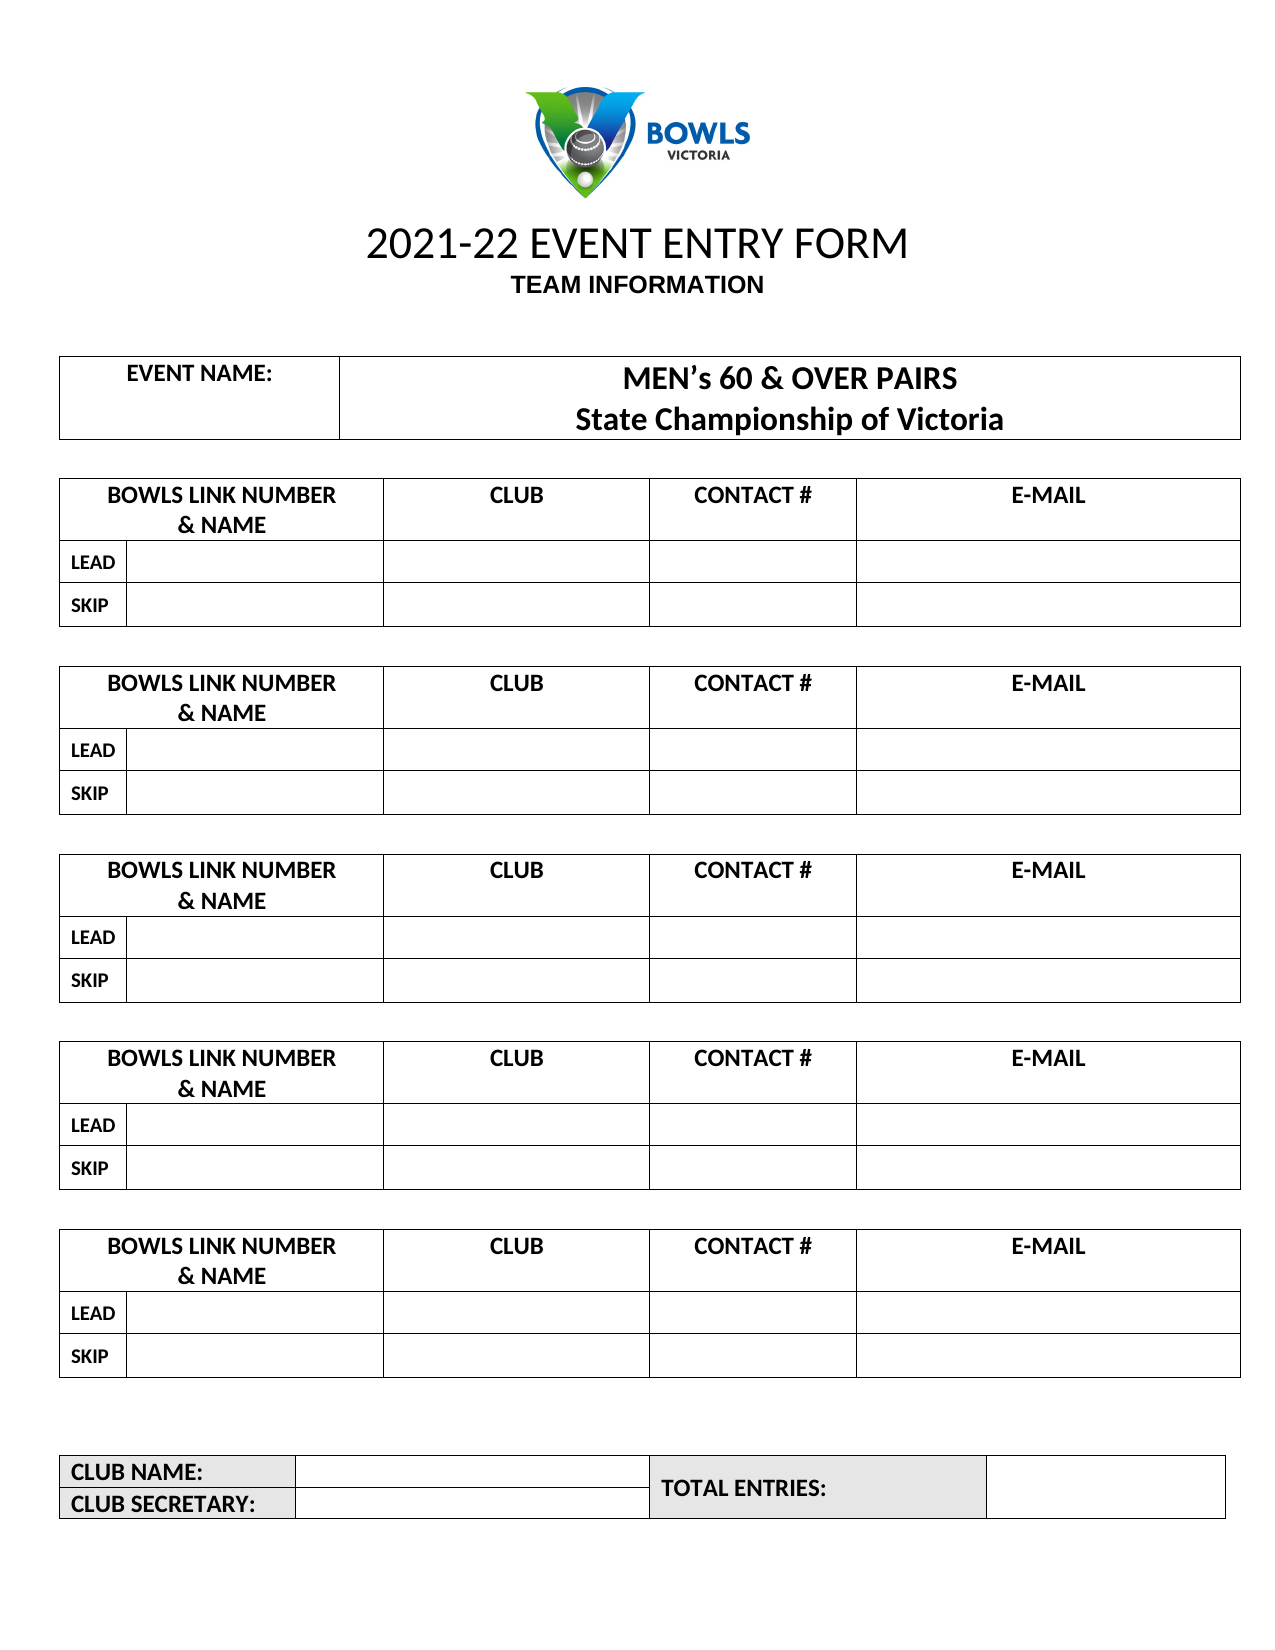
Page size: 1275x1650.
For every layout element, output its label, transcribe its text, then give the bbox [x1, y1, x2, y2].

table_cell [127, 1334, 383, 1377]
table_header CONTACT # [650, 1230, 856, 1291]
table_cell [650, 1146, 856, 1189]
table_header E-MAIL [857, 1042, 1240, 1103]
table_cell [650, 771, 856, 814]
table_cell [384, 1292, 649, 1333]
table_cell [857, 959, 1240, 1002]
table_header E-MAIL [857, 855, 1240, 916]
table_header [987, 1456, 1225, 1518]
table_header BOWLS LINK NUMBER & NAME [60, 479, 383, 540]
table_cell [857, 729, 1240, 770]
table_header CLUB [384, 479, 649, 540]
table_cell SKIP [60, 1146, 126, 1189]
table_cell [857, 1292, 1240, 1333]
table_header CONTACT # [650, 855, 856, 916]
table_cell [650, 729, 856, 770]
table_header BOWLS LINK NUMBER & NAME [60, 855, 383, 916]
table_header CLUB [384, 1230, 649, 1291]
table_cell [857, 1146, 1240, 1189]
table_cell [384, 771, 649, 814]
table_cell [127, 541, 383, 582]
table_header E-MAIL [857, 667, 1240, 728]
table_cell CLUB SECRETARY: [60, 1488, 295, 1518]
table_cell [857, 1104, 1240, 1145]
table_header [296, 1456, 649, 1487]
table_cell [384, 541, 649, 582]
table_cell [384, 959, 649, 1002]
table_cell [650, 1104, 856, 1145]
table_cell [127, 583, 383, 626]
table_cell [127, 1292, 383, 1333]
table_cell [127, 959, 383, 1002]
table_cell SKIP [60, 1334, 126, 1377]
table_header BOWLS LINK NUMBER & NAME [60, 667, 383, 728]
table_cell [296, 1488, 649, 1518]
table_cell [857, 541, 1240, 582]
table_cell SKIP [60, 959, 126, 1002]
table_header E-MAIL [857, 1230, 1240, 1291]
table_cell [384, 917, 649, 958]
table_header CONTACT # [650, 1042, 856, 1103]
table_cell [857, 917, 1240, 958]
table_cell [127, 771, 383, 814]
table_cell LEAD [60, 1292, 126, 1333]
picture [524, 86, 751, 199]
table_header CLUB [384, 1042, 649, 1103]
table_header MEN’s 60 & OVER PAIRS State Championship of Victoria [340, 357, 1240, 438]
table_header CLUB [384, 855, 649, 916]
table_cell SKIP [60, 583, 126, 626]
table_cell [650, 917, 856, 958]
table_cell [384, 1104, 649, 1145]
table_header EVENT NAME: [60, 357, 339, 438]
table_cell [384, 583, 649, 626]
table_header TOTAL ENTRIES: [650, 1456, 986, 1518]
table_cell LEAD [60, 917, 126, 958]
table_cell [650, 959, 856, 1002]
table_cell [857, 583, 1240, 626]
table_cell [127, 1146, 383, 1189]
table_cell [650, 541, 856, 582]
table_header BOWLS LINK NUMBER & NAME [60, 1230, 383, 1291]
table_header CLUB [384, 667, 649, 728]
table_cell LEAD [60, 541, 126, 582]
table_cell [650, 1292, 856, 1333]
table_cell [857, 771, 1240, 814]
table_header BOWLS LINK NUMBER & NAME [60, 1042, 383, 1103]
table_cell LEAD [60, 729, 126, 770]
table_header E-MAIL [857, 479, 1240, 540]
table_cell LEAD [60, 1104, 126, 1145]
table_cell [384, 1334, 649, 1377]
text TEAM INFORMATION [59, 270, 1216, 298]
table_cell [650, 583, 856, 626]
table_cell [384, 729, 649, 770]
table_cell [857, 1334, 1240, 1377]
table_cell [127, 917, 383, 958]
table_header CONTACT # [650, 479, 856, 540]
table_cell [127, 1104, 383, 1145]
table_header CONTACT # [650, 667, 856, 728]
table_cell [650, 1334, 856, 1377]
table_cell [127, 729, 383, 770]
table_cell [384, 1146, 649, 1189]
table_cell SKIP [60, 771, 126, 814]
table_header CLUB NAME: [60, 1456, 295, 1487]
